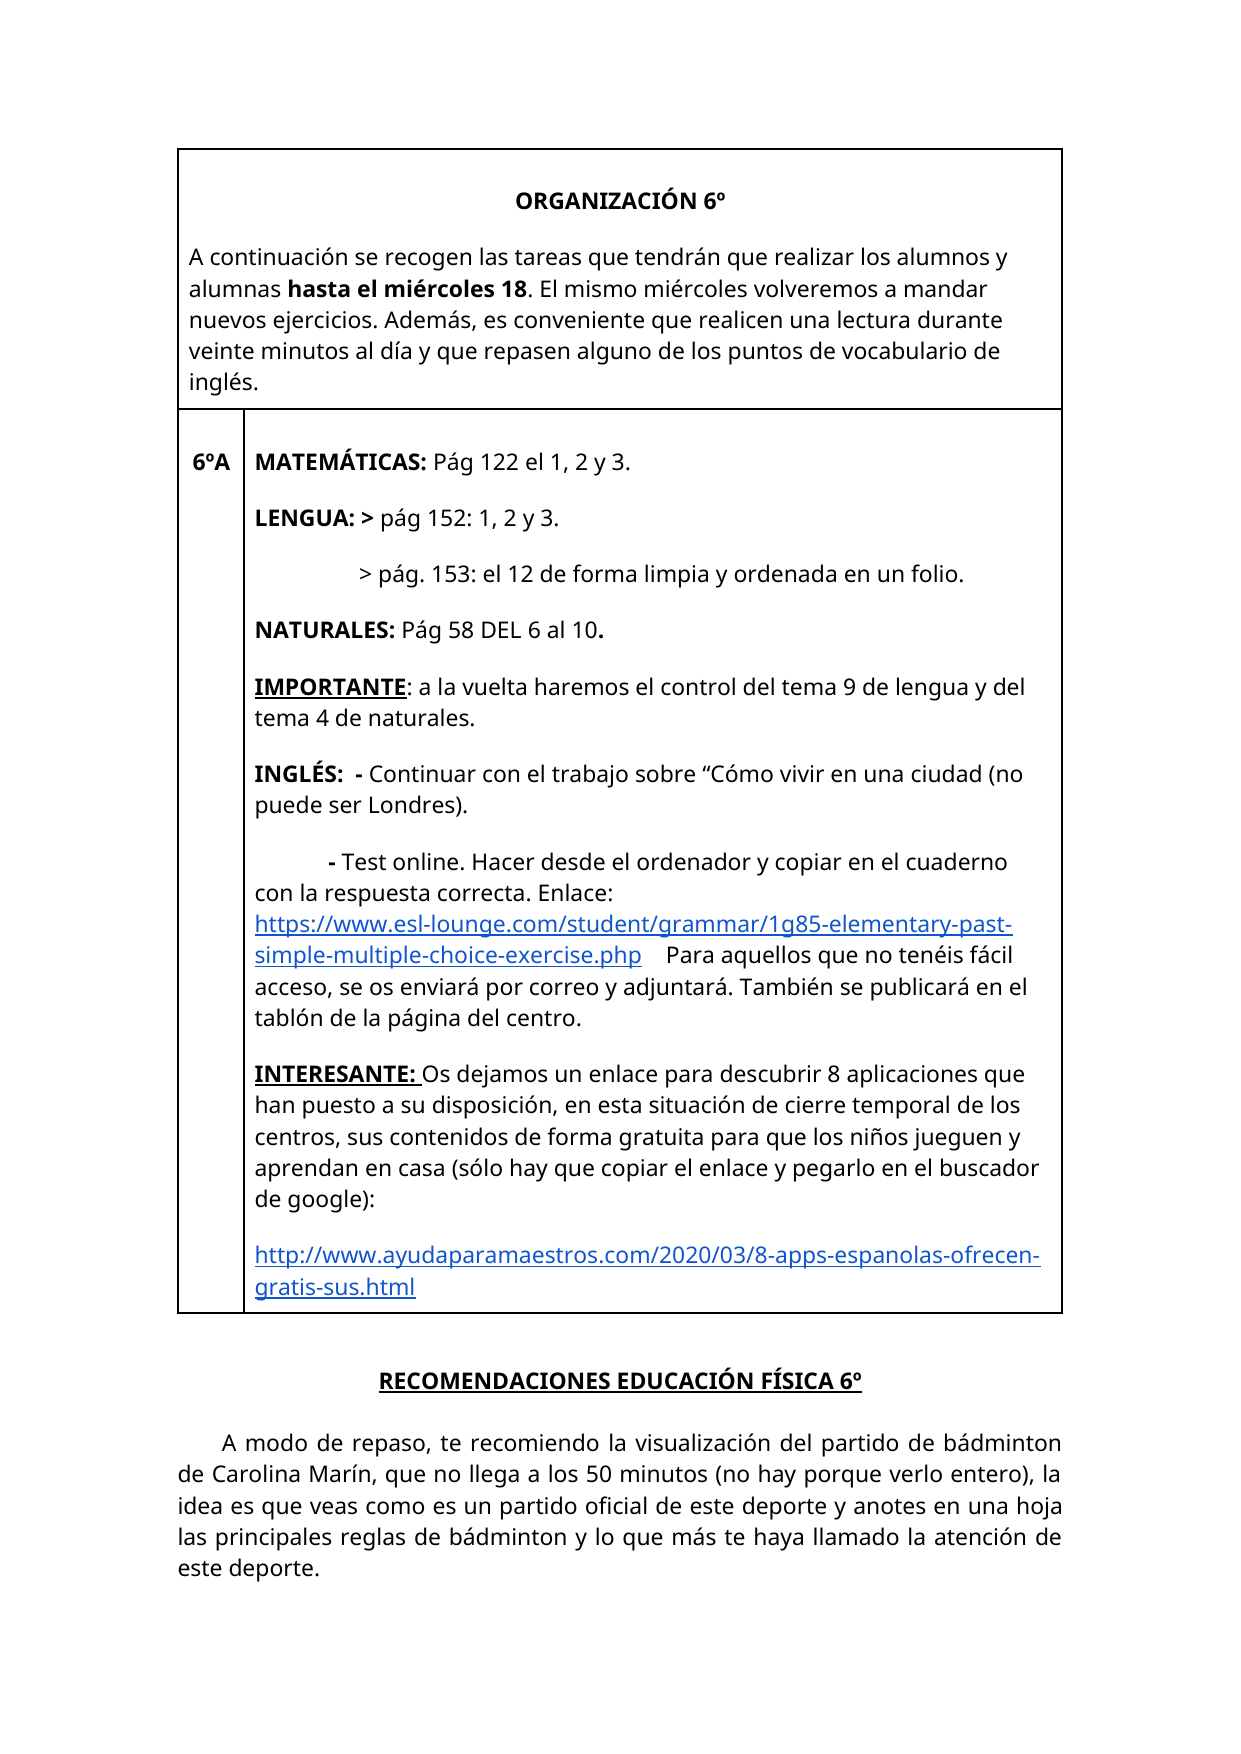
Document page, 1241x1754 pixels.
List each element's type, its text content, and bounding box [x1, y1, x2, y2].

text RECOMENDACIONES EDUCACIÓN FÍSICA 6º [177, 1365, 1063, 1396]
table_cell 6ºA [179, 410, 243, 1312]
table_header ORGANIZACIÓN 6º A continuación se recogen las tareas que tendrán que realizar los alumnos y alumnas hasta el miércoles 18. El mismo miércoles volveremos a mandar nuevos ejercicios. Además, es conveniente que realicen una lectura durante veinte minutos al día y que repasen alguno de los puntos de vocabulario de inglés. [179, 150, 1061, 408]
table_cell MATEMÁTICAS: Pág 122 el 1, 2 y 3. LENGUA: > pág 152: 1, 2 y 3. > pág. 153: el 12 de forma limpia y ordenada en un folio. NATURALES: Pág 58 DEL 6 al 10. IMPORTANTE: a la vuelta haremos el control del tema 9 de lengua y del tema 4 de naturales. INGLÉS: - Continuar con el trabajo sobre “Cómo vivir en una ciudad (no puede ser Londres). - Test online. Hacer desde el ordenador y copiar en el cuaderno con la respuesta correcta. Enlace: https://www.esl-lounge.com/student/grammar/1g85-elementary-past-simple-multiple-choice-exercise.php Para aquellos que no tenéis fácil acceso, se os enviará por correo y adjuntará. También se publicará en el tablón de la página del centro. INTERESANTE: Os dejamos un enlace para descubrir 8 aplicaciones que han puesto a su disposición, en esta situación de cierre temporal de los centros, sus contenidos de forma gratuita para que los niños jueguen y aprendan en casa (sólo hay que copiar el enlace y pegarlo en el buscador de google): http://www.ayudaparamaestros.com/2020/03/8-apps-espanolas-ofrecen-gratis-sus.html [245, 410, 1061, 1312]
text A modo de repaso, te recomiendo la visualización del partido de bádminton de Carolina Marín, que no llega a los 50 minutos (no hay porque verlo entero), la idea es que veas como es un partido oficial de este deporte y anotes en una hoja las principales reglas de bádminton y lo que más te haya llamado la atención de este deporte. [177, 1427, 1063, 1583]
